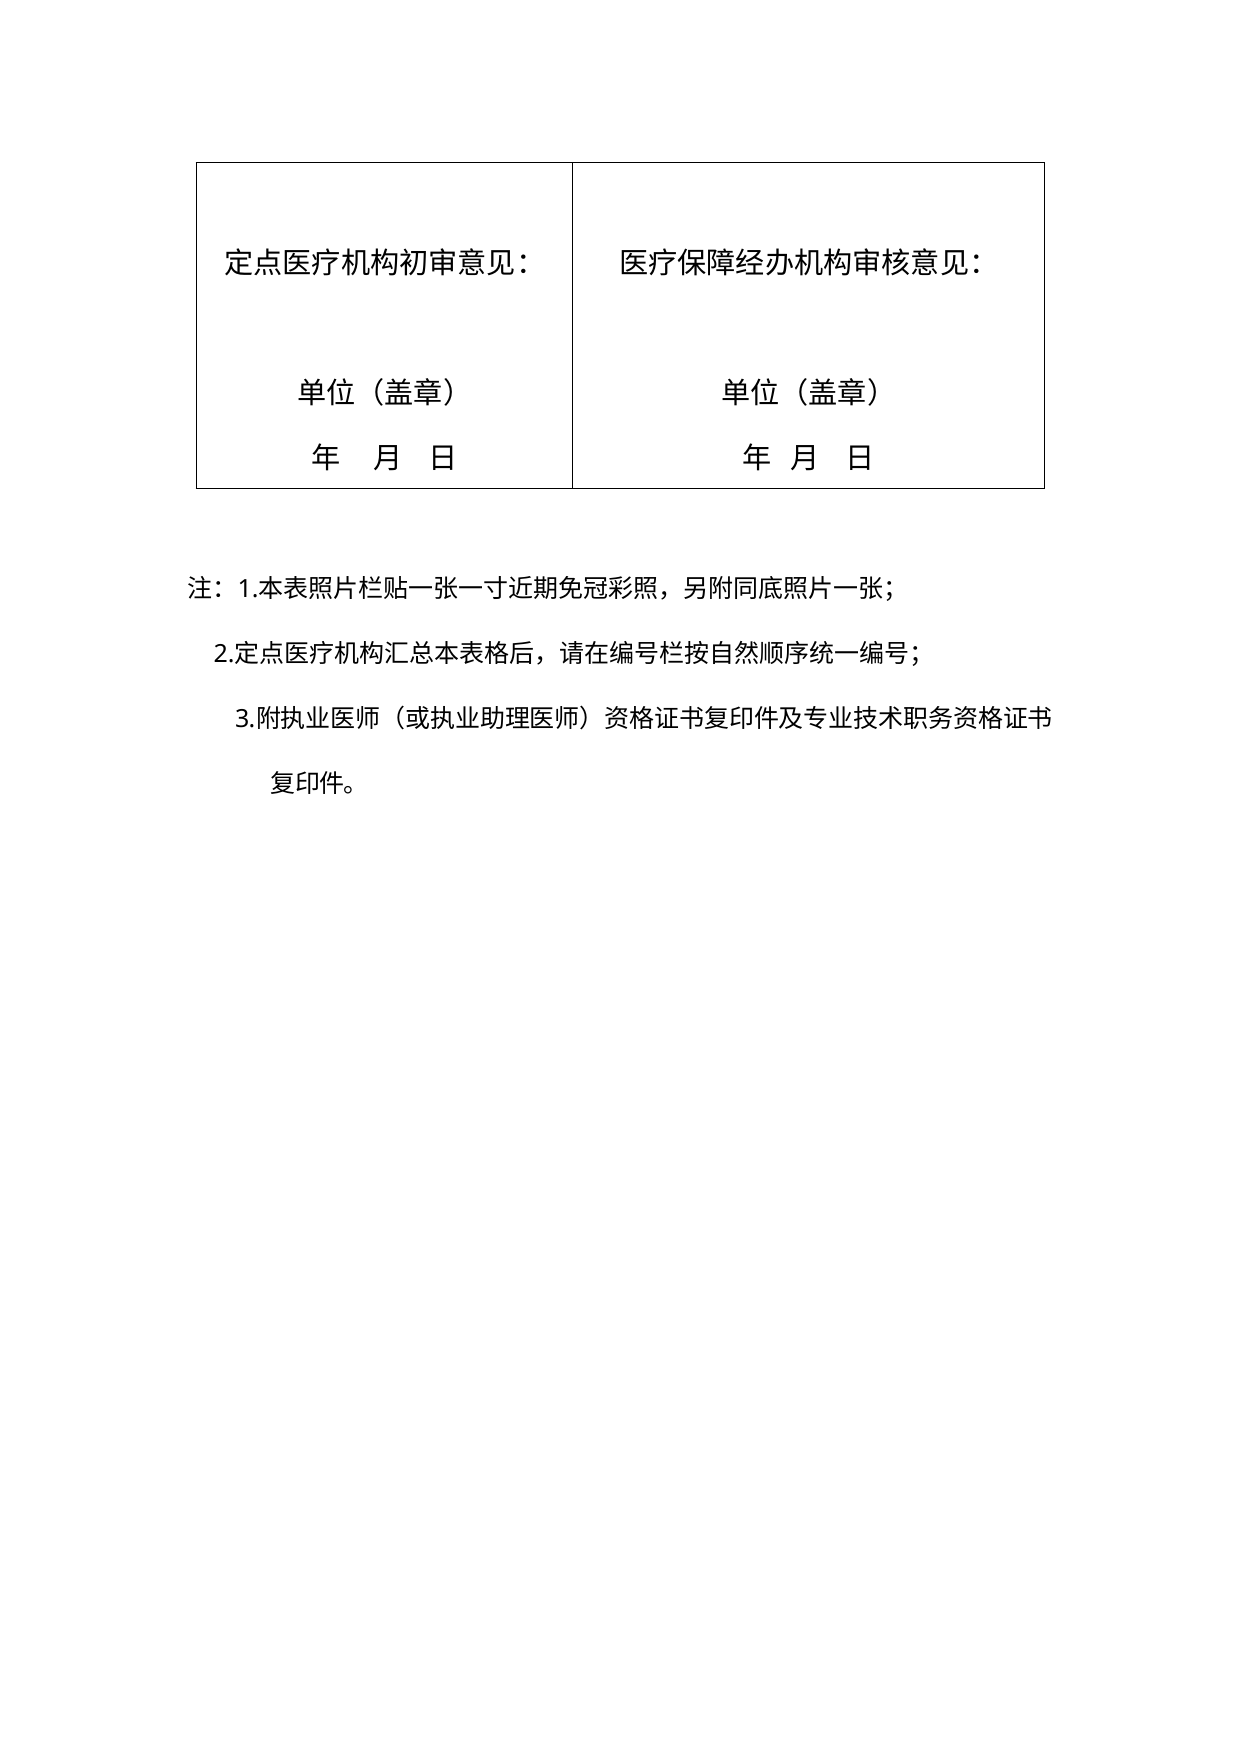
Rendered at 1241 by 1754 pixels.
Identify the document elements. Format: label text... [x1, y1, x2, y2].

text 注：1.本表照片栏贴一张一寸近期免冠彩照，另附同底照片一张； [187, 554, 1053, 619]
table_cell 医疗保障经办机构审核意见： 单位（盖章） 年 月 日 [573, 163, 1044, 488]
table_cell 定点医疗机构初审意见： 单位（盖章） 年 月 日 [197, 163, 572, 488]
text 2.定点医疗机构汇总本表格后，请在编号栏按自然顺序统一编号； [187, 619, 1053, 684]
text 3.附执业医师（或执业助理医师）资格证书复印件及专业技术职务资格证书复印件。 [235, 684, 1053, 814]
